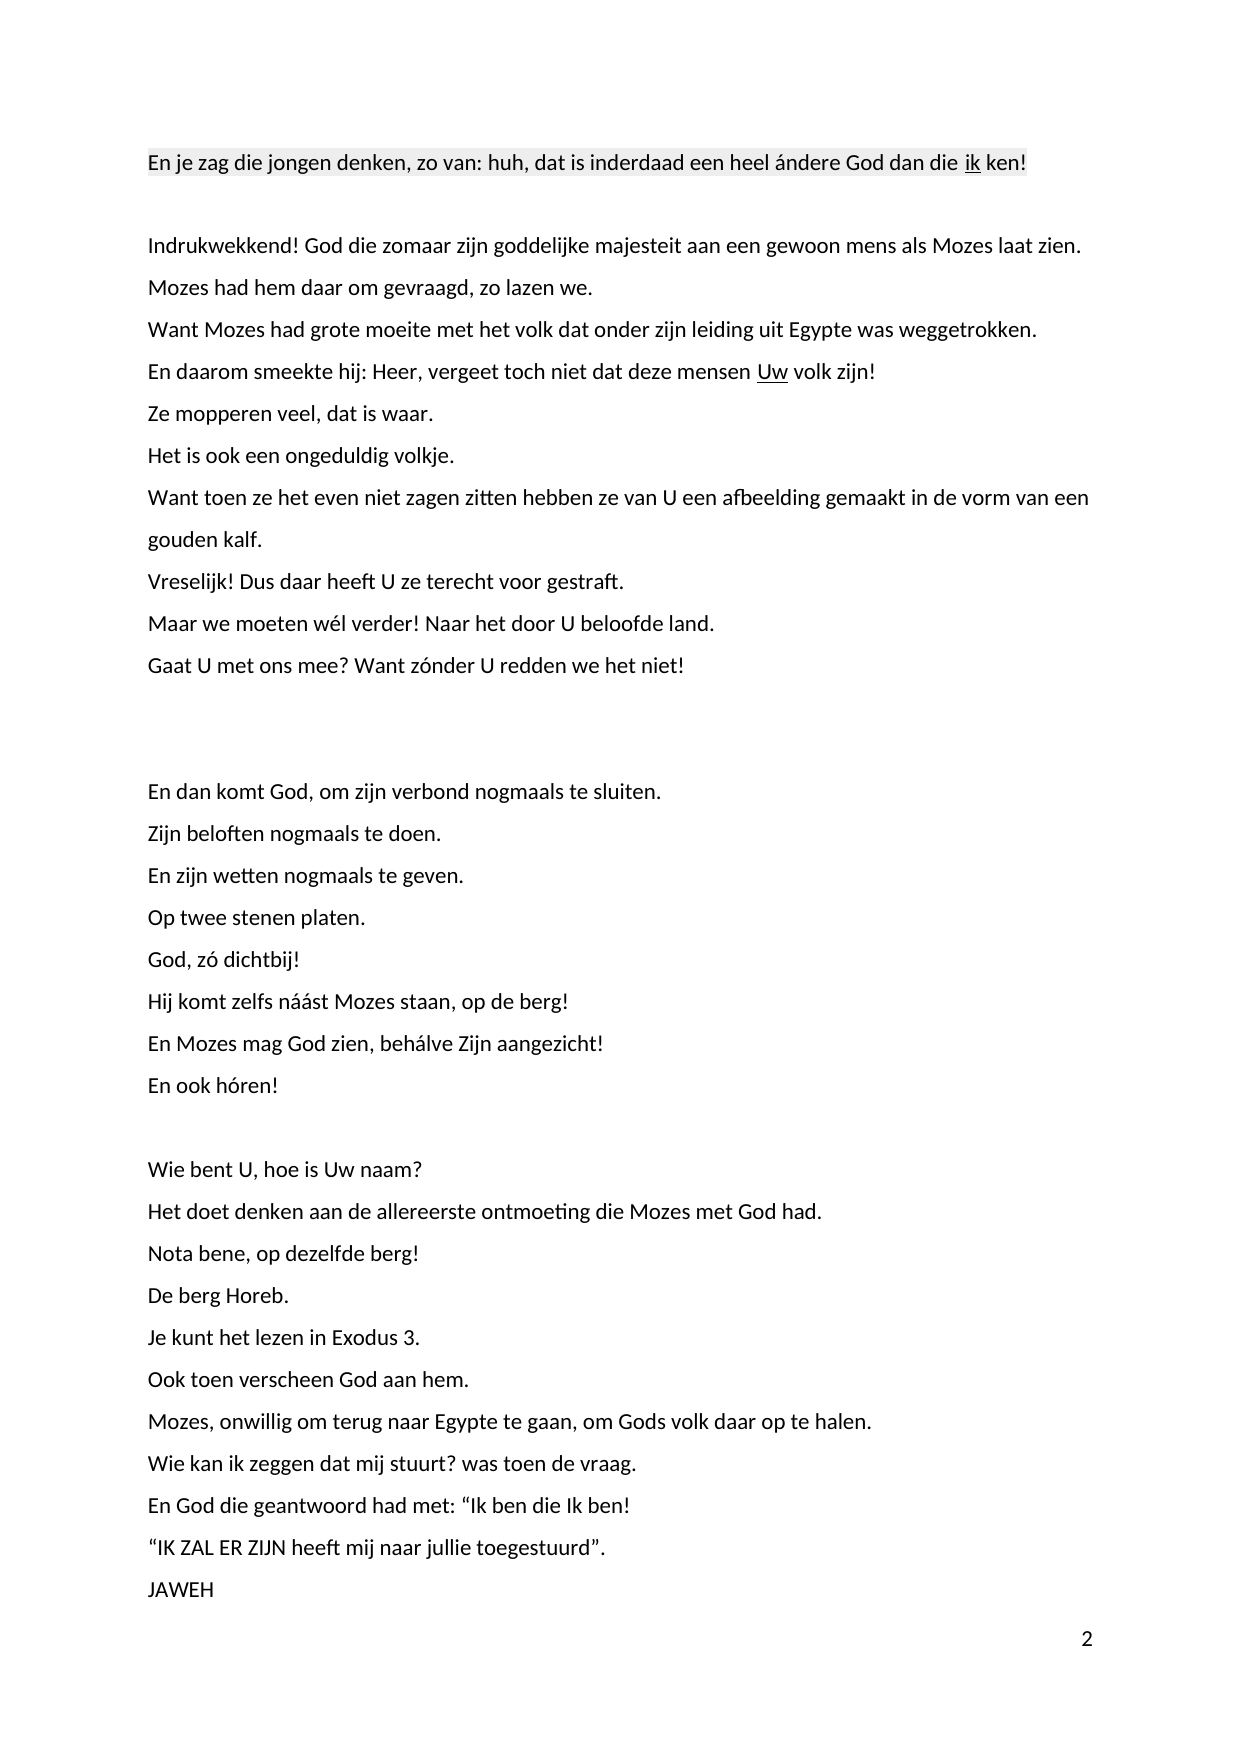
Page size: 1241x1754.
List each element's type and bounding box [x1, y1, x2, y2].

text [148, 148, 1093, 1603]
